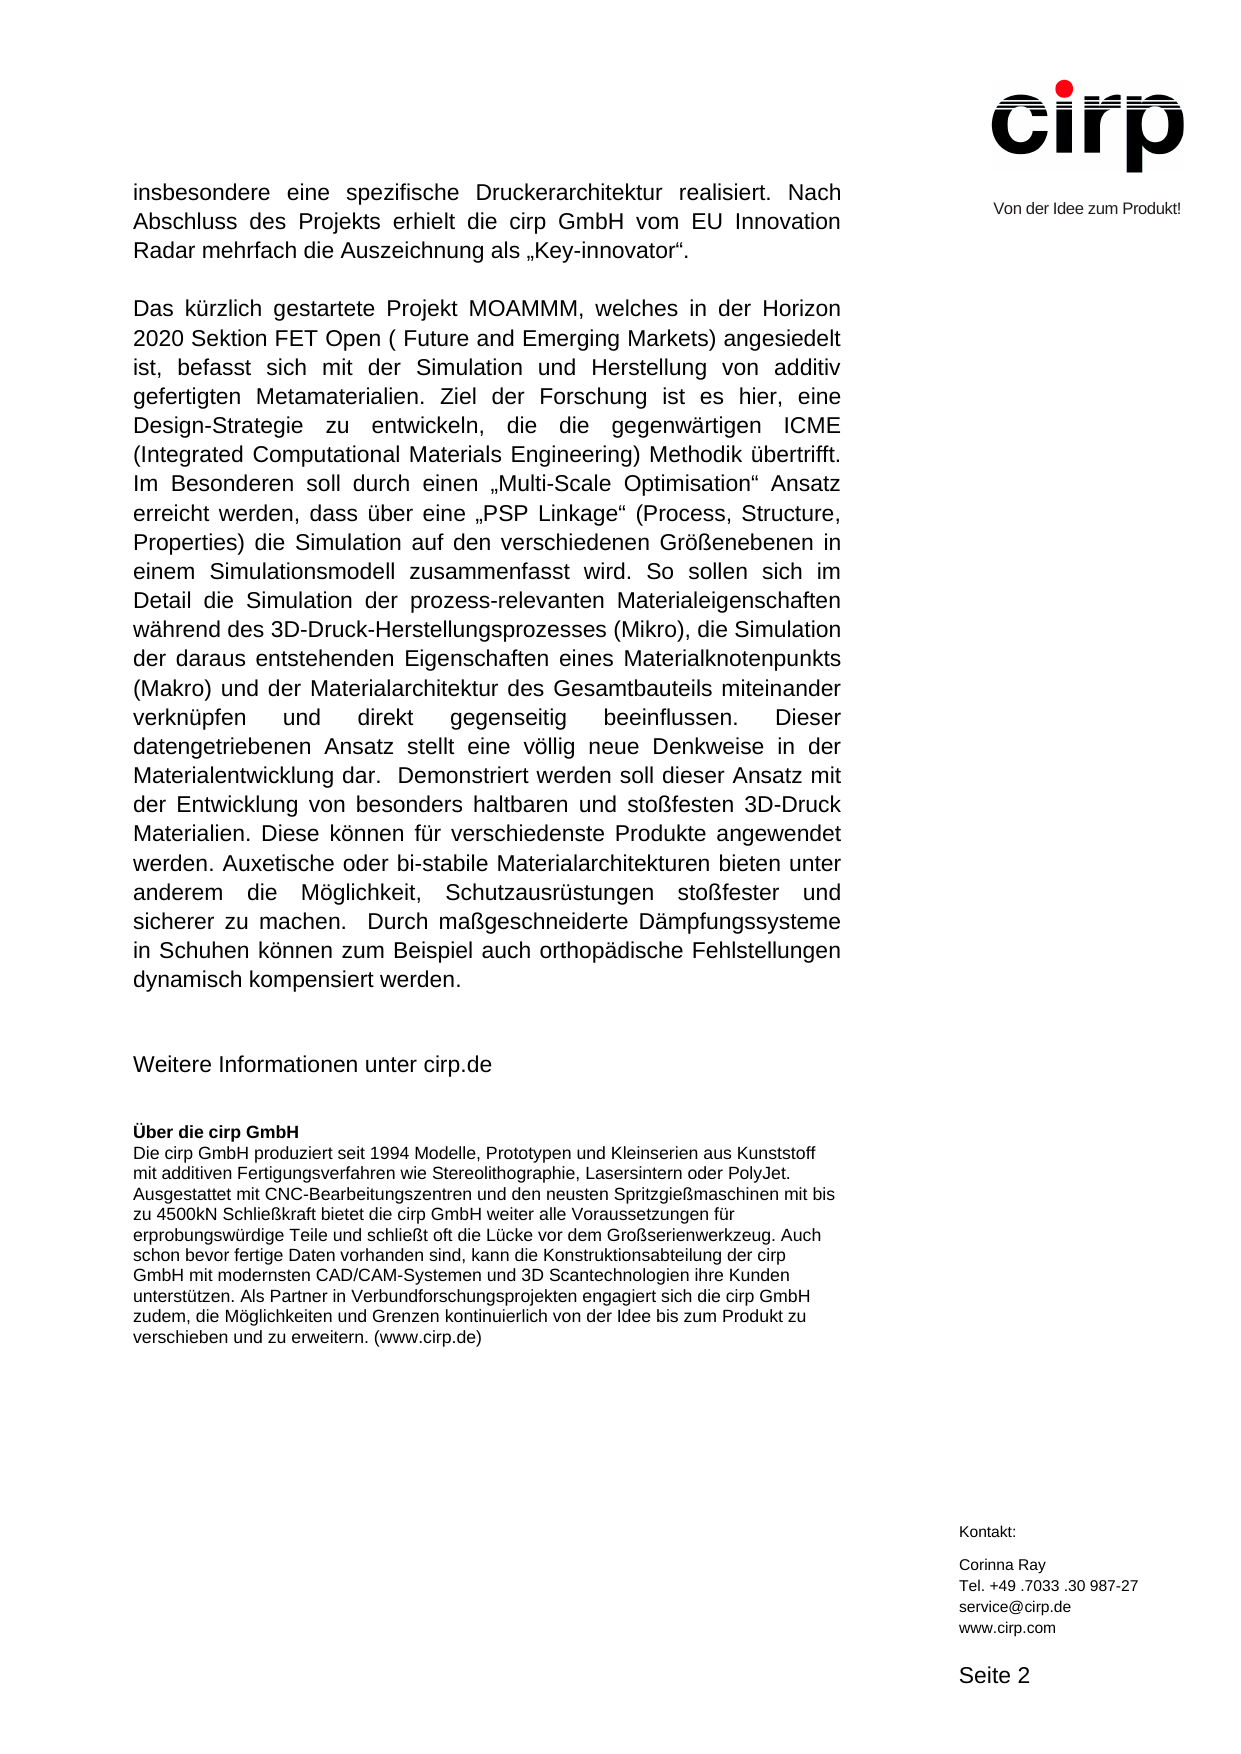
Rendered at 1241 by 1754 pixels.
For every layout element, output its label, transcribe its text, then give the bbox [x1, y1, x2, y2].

picture [991, 79, 1184, 173]
text Über die cirp GmbH [133, 1122, 842, 1143]
text Das kürzlich gestartete Projekt MOAMMM, welches in der Horizon 2020 Sektion FET Open ( Future and Emerging Markets) angesiedelt ist, befasst sich mit der Simulation und Herstellung von additiv gefertigten Metamaterialien. Ziel der Forschung ist es hier, eine Design-Strategie zu entwickeln, die die gegenwärtigen ICME (Integrated Computational Materials Engineering) Methodik übertrifft. Im Besonderen soll durch einen „Multi-Scale Optimisation“ Ansatz erreicht werden, dass über eine „PSP Linkage“ (Process, Structure, Properties) die Simulation auf den verschiedenen Größenebenen in einem Simulationsmodell zusammenfasst wird. So sollen sich im Detail die Simulation der prozess-relevanten Materialeigenschaften während des 3D-Druck-Herstellungsprozesses (Mikro), die Simulation der daraus entstehenden Eigenschaften eines Materialknotenpunkts (Makro) und der Materialarchitektur des Gesamtbauteils miteinander verknüpfen und direkt gegenseitig beeinflussen. Dieser datengetriebenen Ansatz stellt eine völlig neue Denkweise in der Materialentwicklung dar. Demonstriert werden soll dieser Ansatz mit der Entwicklung von besonders haltbaren und stoßfesten 3D-Druck Materialien. Diese können für verschiedenste Produkte angewendet werden. Auxetische oder bi-stabile Materialarchitekturen bieten unter anderem die Möglichkeit, Schutzausrüstungen stoßfester und sicherer zu machen. Durch maßgeschneiderte Dämpfungssysteme in Schuhen können zum Beispiel auch orthopädische Fehlstellungen dynamisch kompensiert werden. [133, 292, 842, 992]
text Die cirp GmbH produziert seit 1994 Modelle, Prototypen und Kleinserien aus Kunststoff mit additiven Fertigungsverfahren wie Stereolithographie, Lasersintern oder PolyJet. Ausgestattet mit CNC-Bearbeitungszentren und den neusten Spritzgießmaschinen mit bis zu 4500kN Schließkraft bietet die cirp GmbH weiter alle Voraussetzungen für erprobungswürdige Teile und schließt oft die Lücke vor dem Großserienwerkzeug. Auch schon bevor fertige Daten vorhanden sind, kann die Konstruktionsabteilung der cirp GmbH mit modernsten CAD/CAM-Systemen und 3D Scantechnologien ihre Kunden unterstützen. Als Partner in Verbundforschungsprojekten engagiert sich die cirp GmbH zudem, die Möglichkeiten und Grenzen kontinuierlich von der Idee bis zum Produkt zu verschieben und zu erweitern. (www.cirp.de) [133, 1143, 842, 1347]
text Weitere Informationen unter cirp.de [133, 1051, 842, 1077]
